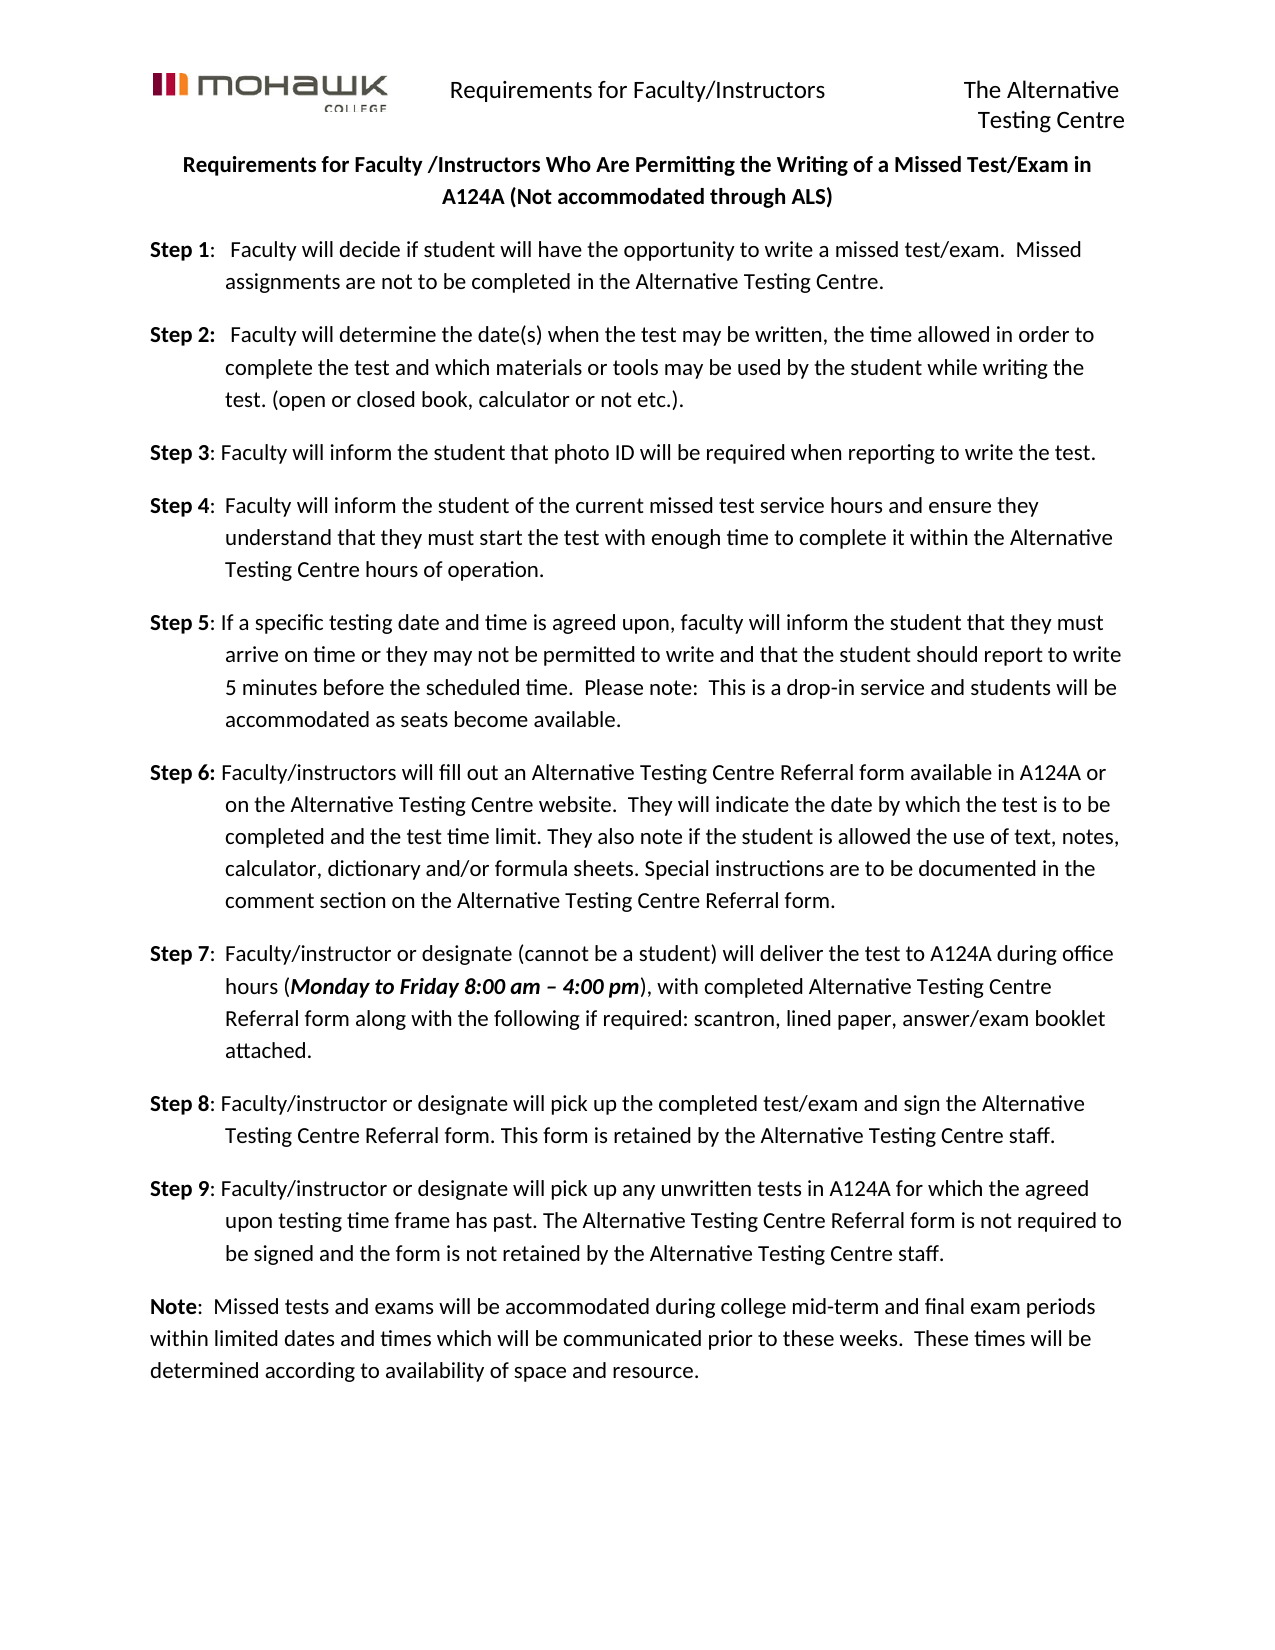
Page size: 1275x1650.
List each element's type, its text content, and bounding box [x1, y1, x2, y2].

text Step 6: Faculty/instructors will fill out an Alternative Testing Centre Referral form available in A124A or on the Alternative Testing Centre website. They will indicate the date by which the test is to be completed and the test time limit. They also note if the student is allowed the use of text, notes, calculator, dictionary and/or formula sheets. Special instructions are to be documented in the comment section on the Alternative Testing Centre Referral form. [150, 758, 1125, 914]
text Step 1: Faculty will decide if student will have the opportunity to write a missed test/exam. Missed assignments are not to be completed in the Alternative Testing Centre. [150, 235, 1125, 295]
text Requirements for Faculty /Instructors Who Are Permitting the Writing of a Missed Test/Exam in A124A (Not accommodated through ALS) [150, 150, 1125, 210]
text Step 8: Faculty/instructor or designate will pick up the completed test/exam and sign the Alternative Testing Centre Referral form. This form is retained by the Alternative Testing Centre staff. [150, 1089, 1125, 1149]
text Note: Missed tests and exams will be accommodated during college mid-term and final exam periods within limited dates and times which will be communicated prior to these weeks. These times will be determined according to availability of space and resource. [150, 1292, 1125, 1384]
text Step 4: Faculty will inform the student of the current missed test service hours and ensure they understand that they must start the test with enough time to complete it within the Alternative Testing Centre hours of operation. [150, 491, 1125, 583]
text Step 9: Faculty/instructor or designate will pick up any unwritten tests in A124A for which the agreed upon testing time frame has past. The Alternative Testing Centre Referral form is not required to be signed and the form is not retained by the Alternative Testing Centre staff. [150, 1174, 1125, 1267]
picture [153, 73, 388, 112]
text Step 7: Faculty/instructor or designate (cannot be a student) will deliver the test to A124A during office hours (Monday to Friday 8:00 am – 4:00 pm), with completed Alternative Testing Centre Referral form along with the following if required: scantron, lined paper, answer/exam booklet attached. [150, 939, 1125, 1064]
text Step 3: Faculty will inform the student that photo ID will be required when reporting to write the test. [150, 438, 1125, 466]
text Step 2: Faculty will determine the date(s) when the test may be written, the time allowed in order to complete the test and which materials or tools may be used by the student while writing the test. (open or closed book, calculator or not etc.). [150, 320, 1125, 413]
text Step 5: If a specific testing date and time is agreed upon, faculty will inform the student that they must arrive on time or they may not be permitted to write and that the student should report to write 5 minutes before the scheduled time. Please note: This is a drop-in service and students will be accommodated as seats become available. [150, 608, 1125, 733]
